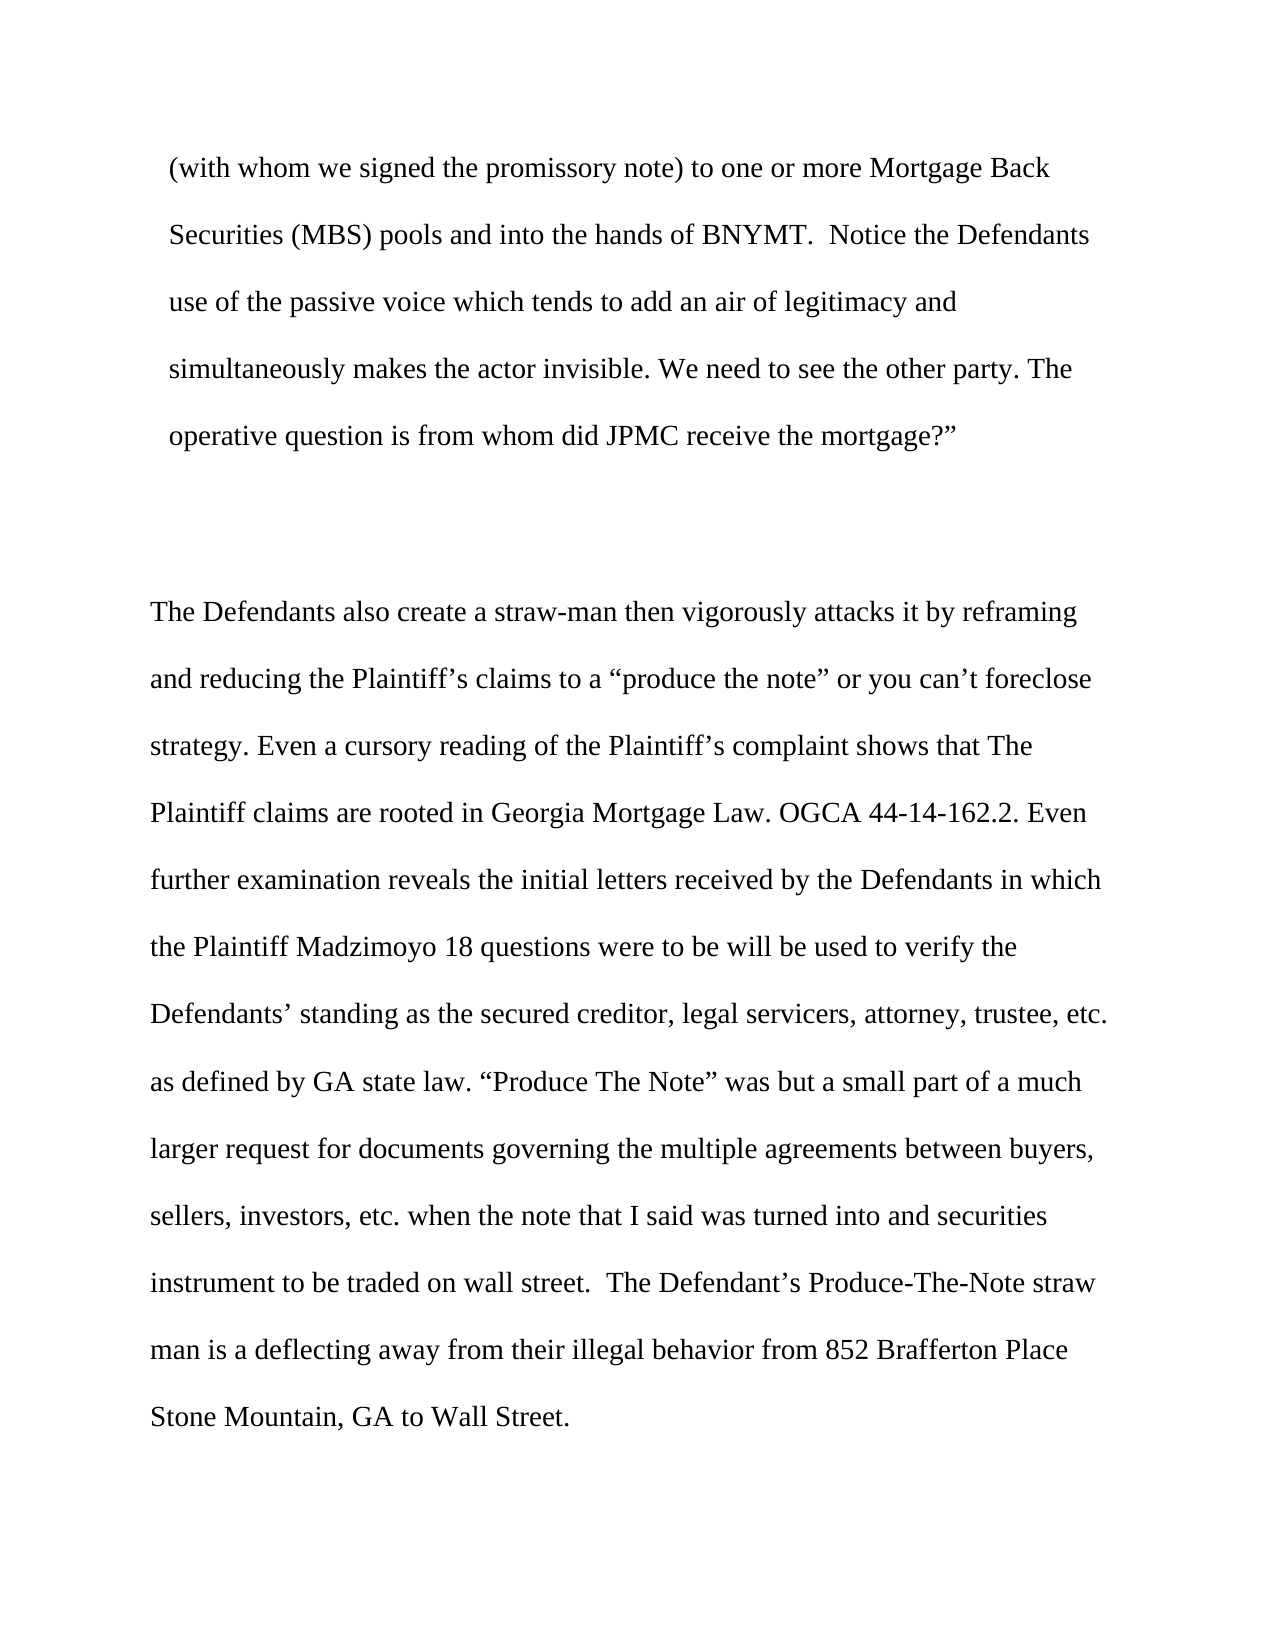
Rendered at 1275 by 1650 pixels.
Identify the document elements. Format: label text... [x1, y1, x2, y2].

text The Defendants also create a straw-man then vigorously attacks it by reframing and reducing the Plaintiff’s claims to a “produce the note” or you can’t foreclose strategy. Even a cursory reading of the Plaintiff’s complaint shows that The Plaintiff claims are rooted in Georgia Mortgage Law. OGCA 44-14-162.2. Even further examination reveals the initial letters received by the Defendants in which the Plaintiff Madzimoyo 18 questions were to be will be used to verify the Defendants’ standing as the secured creditor, legal servicers, attorney, trustee, etc. as defined by GA state law. “Produce The Note” was but a small part of a much larger request for documents governing the multiple agreements between buyers, sellers, investors, etc. when the note that I said was turned into and securities instrument to be traded on wall street. The Defendant’s Produce-The-Note straw man is a deflecting away from their illegal behavior from 852 Brafferton Place Stone Mountain, GA to Wall Street. [150, 594, 1125, 1433]
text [169, 150, 1125, 452]
